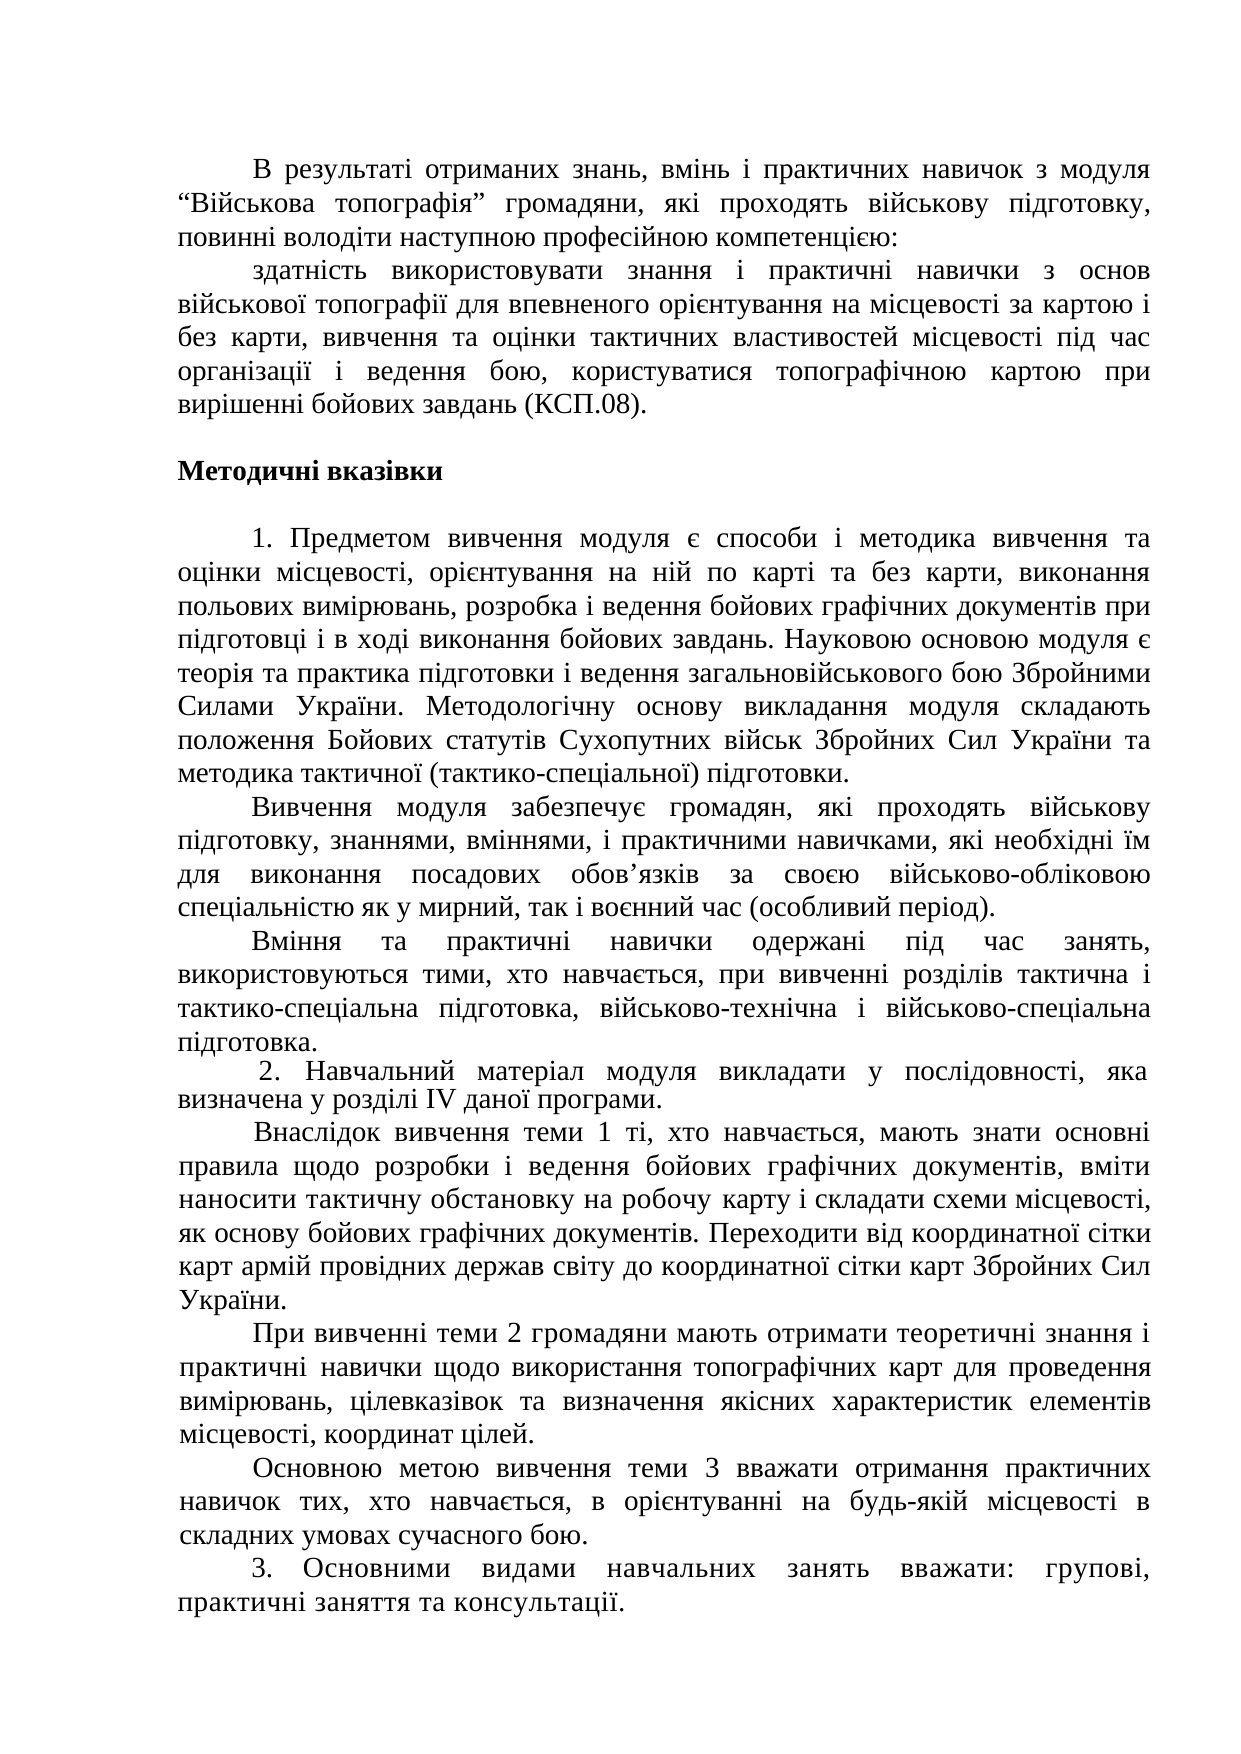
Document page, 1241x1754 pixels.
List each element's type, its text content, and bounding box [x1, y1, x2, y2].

text Вивчення модуля забезпечує громадян, які проходять військову підготовку, знаннями, вміннями, і практичними навичками, які необхідні їм для виконання посадових обов’язків за своєю військово-обліковою спеціальністю як у мирний, так і воєнний час (особливий період). [177, 789, 1152, 923]
text 3. Основними видами навчальних занять вважати: групові, практичні заняття та консультації. [177, 1550, 1152, 1617]
text 1. Предметом вивчення модуля є способи і методика вивчення та оцінки місцевості, орієнтування на ній по карті та без карти, виконання польових вимірювань, розробка і ведення бойових графічних документів при підготовці і в ході виконання бойових завдань. Науковою основою модуля є теорія та практика підготовки і ведення загальновійськового бою Збройними Силами України. Методологічну основу викладання модуля складають положення Бойових статутів Сухопутних військ Збройних Сил України та методика тактичної (тактико-спеціальної) підготовки. [177, 521, 1152, 789]
text Вміння та практичні навички одержані під час занять, використовуються тими, хто навчається, при вивченні розділів тактична і тактико-спеціальна підготовка, військово-технічна і військово-спеціальна підготовка. [177, 923, 1152, 1057]
text здатність використовувати знання і практичні навички з основ військової топографії для впевненого орієнтування на місцевості за картою і без карти, вивчення та оцінки тактичних властивостей місцевості під час організації і ведення бою, користуватися топографічною картою при вирішенні бойових завдань (КСП.08). [177, 252, 1152, 420]
text 2. Навчальний матеріал модуля викладати у послідовності, яка визначена у розділі ІV даної програми. [177, 1057, 1149, 1114]
text При вивченні теми 2 громадяни мають отримати теоретичні знання і практичні навички щодо використання топографічних карт для проведення вимірювань, цілевказівок та визначення якісних характеристик елементів місцевості, координат цілей. [179, 1316, 1152, 1450]
text Методичні вказівки [177, 453, 1152, 487]
text Внаслідок вивчення теми 1 ті, хто навчається, мають знати основні правила щодо розробки і ведення бойових графічних документів, вміти наносити тактичну обстановку на робочу карту і складати схеми місцевості, як основу бойових графічних документів. Переходити від координатної сітки карт армій провідних держав світу до координатної сітки карт Збройних Сил України. [178, 1114, 1152, 1316]
text В результаті отриманих знань, вмінь і практичних навичок з модуля “Військова топографія” громадяни, які проходять військову підготовку, повинні володіти наступною професійною компетенцією: [177, 152, 1152, 252]
text Основною метою вивчення теми 3 вважати отримання практичних навичок тих, хто навчається, в орієнтуванні на будь-якій місцевості в складних умовах сучасного бою. [179, 1450, 1152, 1550]
